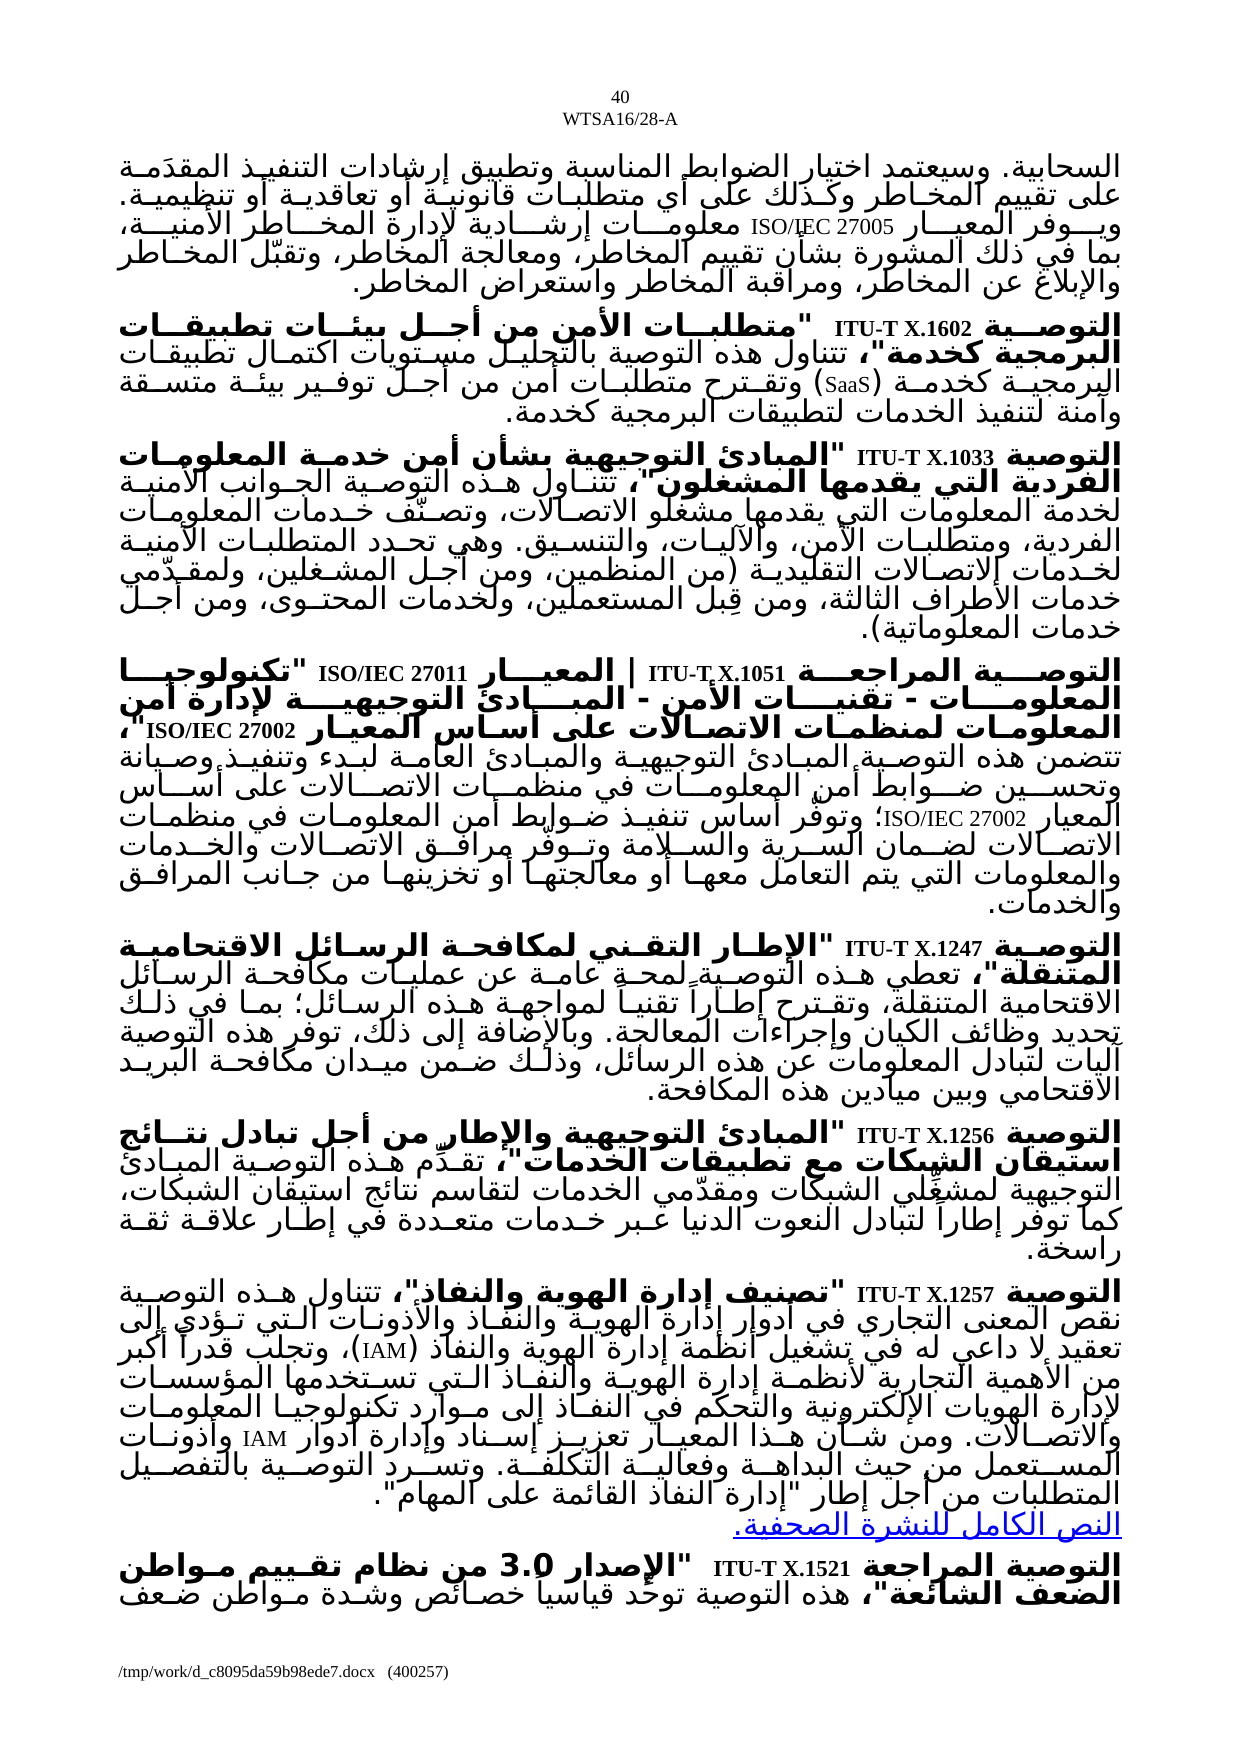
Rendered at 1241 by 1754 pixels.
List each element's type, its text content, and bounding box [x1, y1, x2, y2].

text النص الكامل للنشرة الصحفية. [978, 1512, 1107, 1537]
text التوصية ITU-T X.1247 "الإطار التقني لمكافحة الرسائل الاقتحامية المتنقلة"، تعطي هذه التوصية لمحة عامة عن عمليات مكافحة الرسائل الاقتحامية المتنقلة، وتقترح إطاراً تقنياً لمواجهة هذه الرسائل؛ بما في ذلك تحديد وظائف الكيان وإجراءات المعالجة. وبالإضافة إلى ذلك، توفر هذه التوصية آليات لتبادل المعلومات عن هذه الرسائل، وذلك ضمن ميدان مكافحة البريد الاقتحامي وبين ميادين هذه المكافحة. [118, 933, 1122, 1108]
text التوصية ITU-T X.1256 "المبادئ التوجيهية والإطار من أجل تبادل نتائج استيقان الشبكات مع تطبيقات الخدمات"، تقدِّم هذه التوصية المبادئ التوجيهية لمشغِّلي الشبكات ومقدّمي الخدمات لتقاسم نتائج استيقان الشبكات، كما توفر إطاراً لتبادل النعوت الدنيا عبر خدمات متعددة في إطار علاقة ثقة راسخة. [118, 1121, 1122, 1266]
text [118, 154, 1122, 300]
text التوصية ITU-T X.1257 "تصنيف إدارة الهوية والنفاذ"، تتناول هذه التوصية نقص المعنى التجاري في أدوار إدارة الهوية والنفاذ والأذونات التي تؤدي إلى تعقيد لا داعي له في تشغيل أنظمة إدارة الهوية والنفاذ (IAM)، وتجلب قدراً أكبر من الأهمية التجارية لأنظمة إدارة الهوية والنفاذ التي تستخدمها المؤسسات لإدارة الهويات الإلكترونية والتحكم في النفاذ إلى موارد تكنولوجيا المعلومات والاتصالات. ومن شأن هذا المعيار تعزيز إسناد وإدارة أدوار IAM وأذونات المستعمل من حيث البداهة وفعالية التكلفة. وتسرد التوصية بالتفصيل المتطلبات من أجل إطار "إدارة النفاذ القائمة على المهام". [118, 1279, 1122, 1512]
text النص الكامل للنشرة الصحفية. [118, 1512, 935, 1541]
text التوصية المراجعة ITU-T X.1051 | المعيار ISO/IEC 27011 "تكنولوجيا المعلومات - تقنيات الأمن - المبادئ التوجيهية لإدارة أمن المعلومات لمنظمات الاتصالات على أساس المعيار ISO/IEC 27002"، تتضمن هذه التوصية المبادئ التوجيهية والمبادئ العامة لبدء وتنفيذ وصيانة وتحسين ضوابط أمن المعلومات في منظمات الاتصالات على أساس المعيار ISO/IEC 27002؛ وتوفّر أساس تنفيذ ضوابط أمن المعلومات في منظمات الاتصالات لضمان السرية والسلامة وتوفّر مرافق الاتصالات والخدمات والمعلومات التي يتم التعامل معها أو معالجتها أو تخزينها من جانب المرافق والخدمات. [118, 658, 1122, 921]
text التوصية ITU-T X.1033 "المبادئ التوجيهية بشأن أمن خدمة المعلومات الفردية التي يقدمها المشغلون"، تتناول هذه التوصية الجوانب الأمنية لخدمة المعلومات التي يقدمها مشغلو الاتصالات، وتصنّف خدمات المعلومات الفردية، ومتطلبات الأمن، والآليات، والتنسيق. وهي تحدد المتطلبات الأمنية لخدمات الاتصالات التقليدية (من المنظمين، ومن أجل المشغلين، ولمقدّمي خدمات الأطراف الثالثة، ومن قِبل المستعملين، ولخدمات المحتوى، ومن أجل خدمات المعلوماتية). [118, 442, 1122, 646]
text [118, 1554, 1122, 1612]
text النص الكامل للنشرة الصحفية. [888, 1512, 977, 1537]
text التوصية ITU-T X.1602 "متطلبات الأمن من أجل بيئات تطبيقات البرمجية كخدمة"، تتناول هذه التوصية بالتحليل مستويات اكتمال تطبيقات البرمجية كخدمة (SaaS) وتقترح متطلبات أمن من أجل توفير بيئة متسقة وآمنة لتنفيذ الخدمات لتطبيقات البرمجية كخدمة. [118, 313, 1122, 429]
